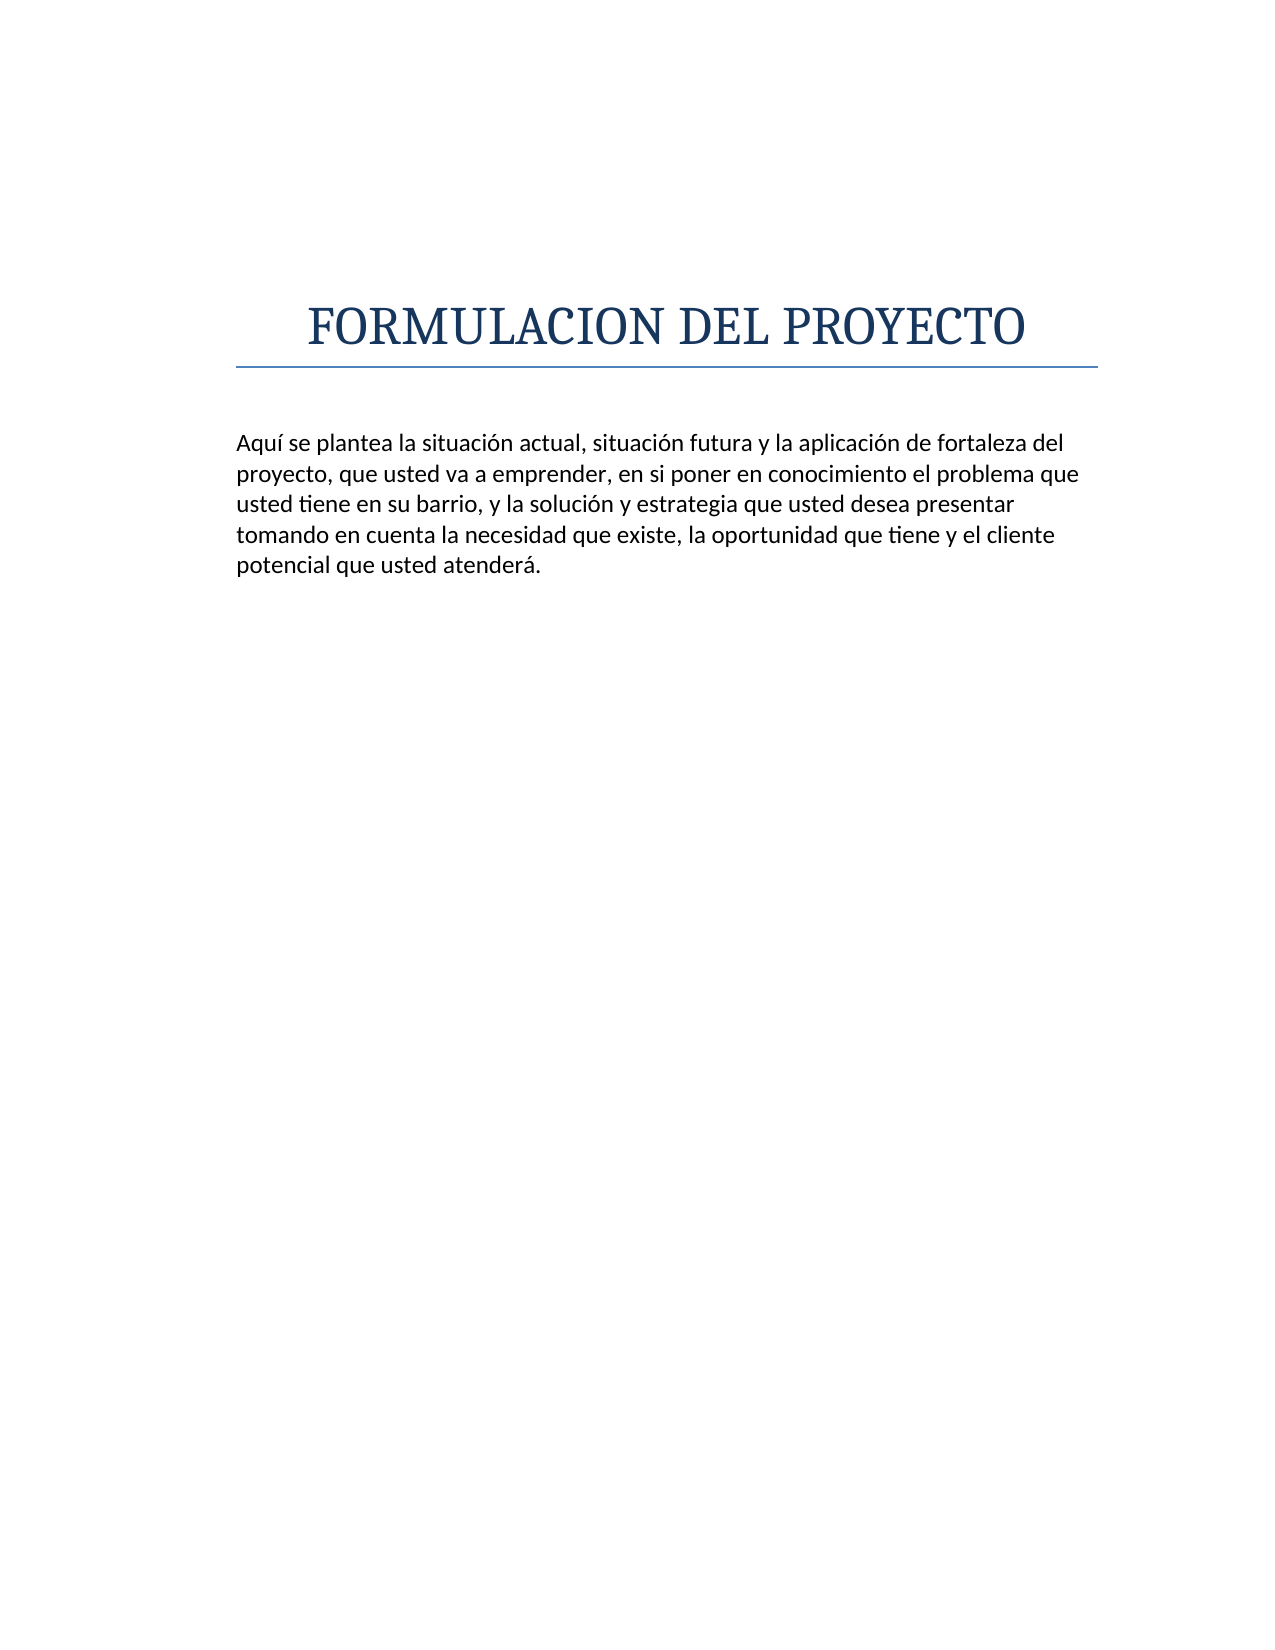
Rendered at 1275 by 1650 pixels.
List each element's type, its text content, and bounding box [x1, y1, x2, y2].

title FORMULACION DEL PROYECTO [236, 295, 1098, 366]
text Aquí se plantea la situación actual, situación futura y la aplicación de fortaleza del proyecto, que usted va a emprender, en si poner en conocimiento el problema que usted tiene en su barrio, y la solución y estrategia que usted desea presentar tomando en cuenta la necesidad que existe, la oportunidad que tiene y el cliente potencial que usted atenderá. [236, 427, 1098, 580]
